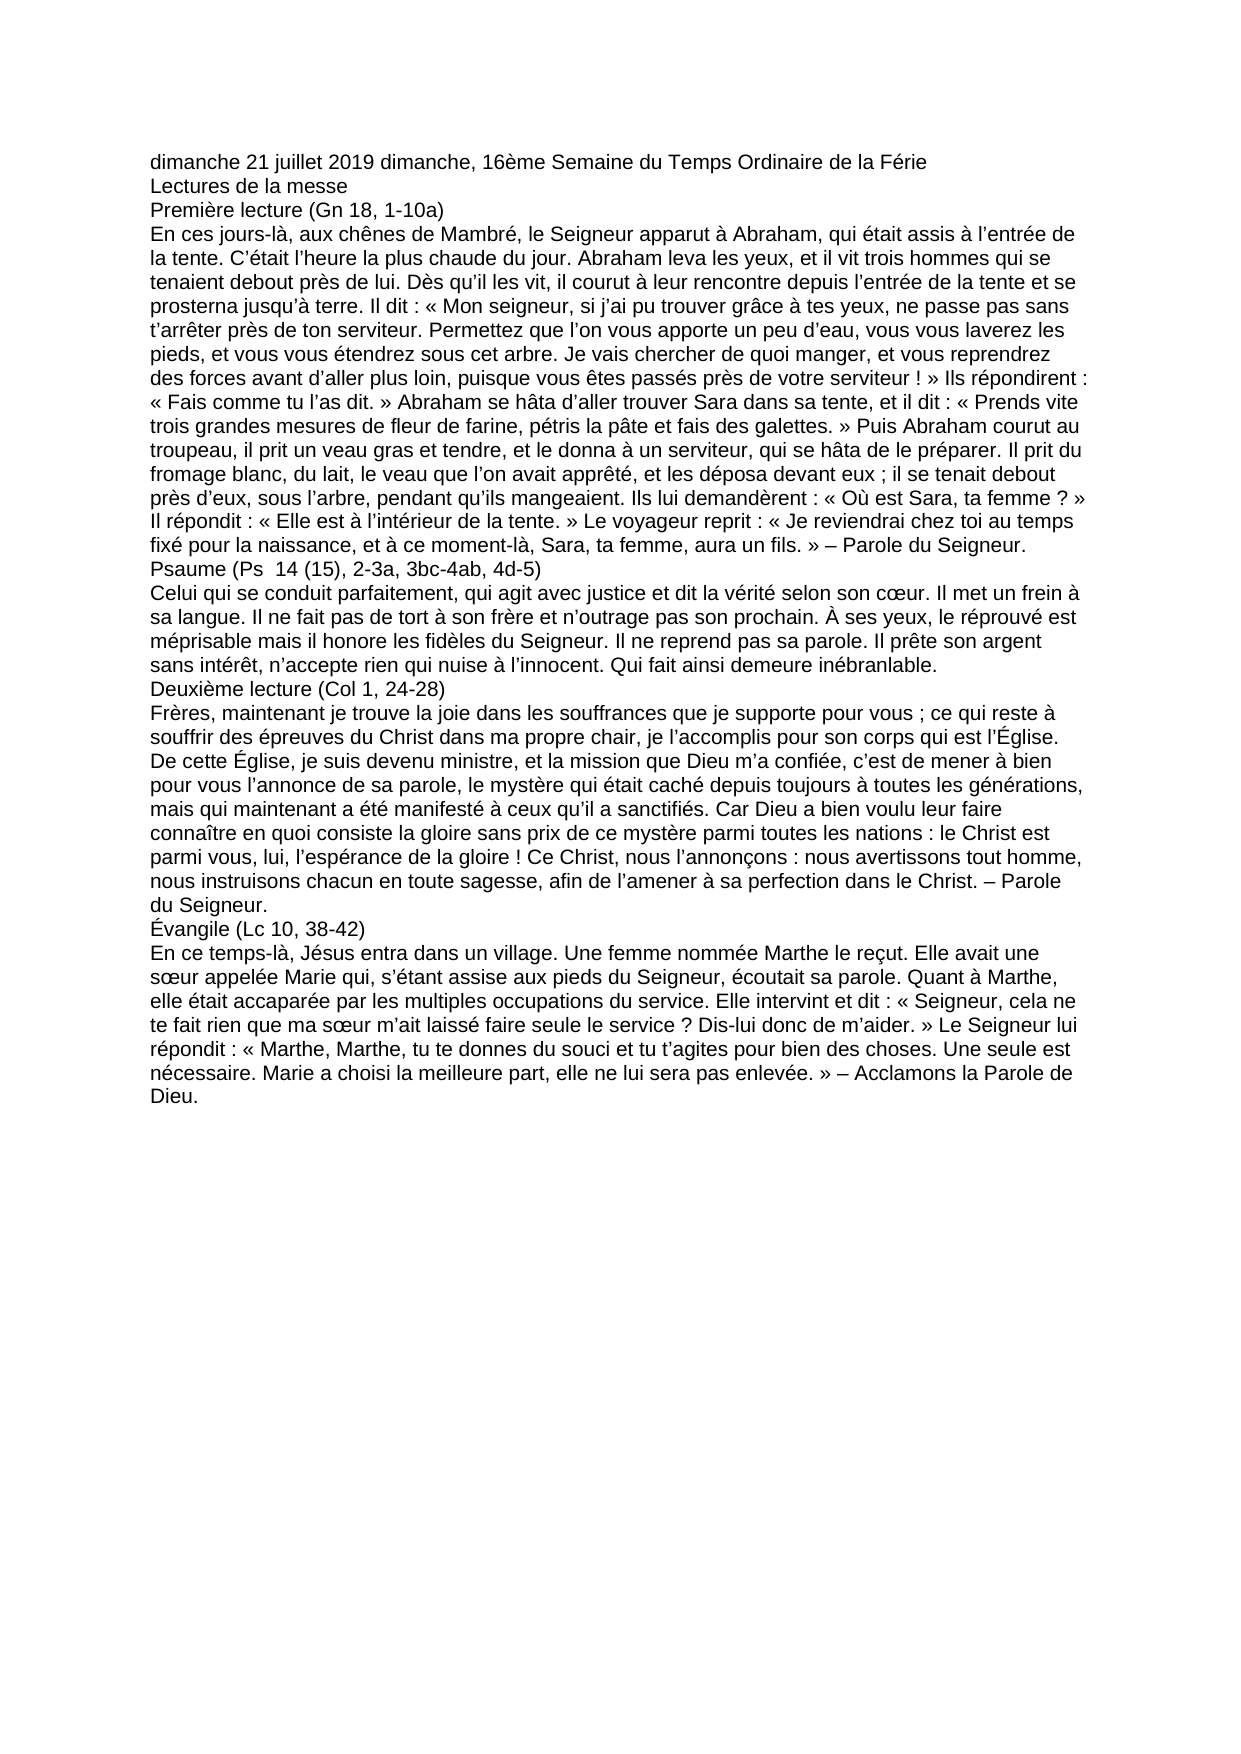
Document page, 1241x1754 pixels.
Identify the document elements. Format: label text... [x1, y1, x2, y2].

text En ce temps-là, Jésus entra dans un village. Une femme nommée Marthe le reçut. Elle avait une sœur appelée Marie qui, s’étant assise aux pieds du Seigneur, écoutait sa parole. Quant à Marthe, elle était accaparée par les multiples occupations du service. Elle intervint et dit : « Seigneur, cela ne te fait rien que ma sœur m’ait laissé faire seule le service ? Dis-lui donc de m’aider. » Le Seigneur lui répondit : « Marthe, Marthe, tu te donnes du souci et tu t’agites pour bien des choses. Une seule est nécessaire. Marie a choisi la meilleure part, elle ne lui sera pas enlevée. » – Acclamons la Parole de Dieu. [150, 941, 1090, 1108]
text Celui qui se conduit parfaitement, qui agit avec justice et dit la vérité selon son cœur. Il met un frein à sa langue. Il ne fait pas de tort à son frère et n’outrage pas son prochain. À ses yeux, le réprouvé est méprisable mais il honore les fidèles du Seigneur. Il ne reprend pas sa parole. Il prête son argent sans intérêt, n’accepte rien qui nuise à l’innocent. Qui fait ainsi demeure inébranlable. [150, 581, 1090, 677]
text Frères, maintenant je trouve la joie dans les souffrances que je supporte pour vous ; ce qui reste à souffrir des épreuves du Christ dans ma propre chair, je l’accomplis pour son corps qui est l’Église. De cette Église, je suis devenu ministre, et la mission que Dieu m’a confiée, c’est de mener à bien pour vous l’annonce de sa parole, le mystère qui était caché depuis toujours à toutes les générations, mais qui maintenant a été manifesté à ceux qu’il a sanctifiés. Car Dieu a bien voulu leur faire connaître en quoi consiste la gloire sans prix de ce mystère parmi toutes les nations : le Christ est parmi vous, lui, l’espérance de la gloire ! Ce Christ, nous l’annonçons : nous avertissons tout homme, nous instruisons chacun en toute sagesse, afin de l’amener à sa perfection dans le Christ. – Parole du Seigneur. [150, 701, 1090, 917]
text En ces jours-là, aux chênes de Mambré, le Seigneur apparut à Abraham, qui était assis à l’entrée de la tente. C’était l’heure la plus chaude du jour. Abraham leva les yeux, et il vit trois hommes qui se tenaient debout près de lui. Dès qu’il les vit, il courut à leur rencontre depuis l’entrée de la tente et se prosterna jusqu’à terre. Il dit : « Mon seigneur, si j’ai pu trouver grâce à tes yeux, ne passe pas sans t’arrêter près de ton serviteur. Permettez que l’on vous apporte un peu d’eau, vous vous laverez les pieds, et vous vous étendrez sous cet arbre. Je vais chercher de quoi manger, et vous reprendrez des forces avant d’aller plus loin, puisque vous êtes passés près de votre serviteur ! » Ils répondirent : « Fais comme tu l’as dit. » Abraham se hâta d’aller trouver Sara dans sa tente, et il dit : « Prends vite trois grandes mesures de fleur de farine, pétris la pâte et fais des galettes. » Puis Abraham courut au troupeau, il prit un veau gras et tendre, et le donna à un serviteur, qui se hâta de le préparer. Il prit du fromage blanc, du lait, le veau que l’on avait apprêté, et les déposa devant eux ; il se tenait debout près d’eux, sous l’arbre, pendant qu’ils mangeaient. Ils lui demandèrent : « Où est Sara, ta femme ? » Il répondit : « Elle est à l’intérieur de la tente. » Le voyageur reprit : « Je reviendrai chez toi au temps fixé pour la naissance, et à ce moment-là, Sara, ta femme, aura un fils. » – Parole du Seigneur. [150, 222, 1090, 557]
